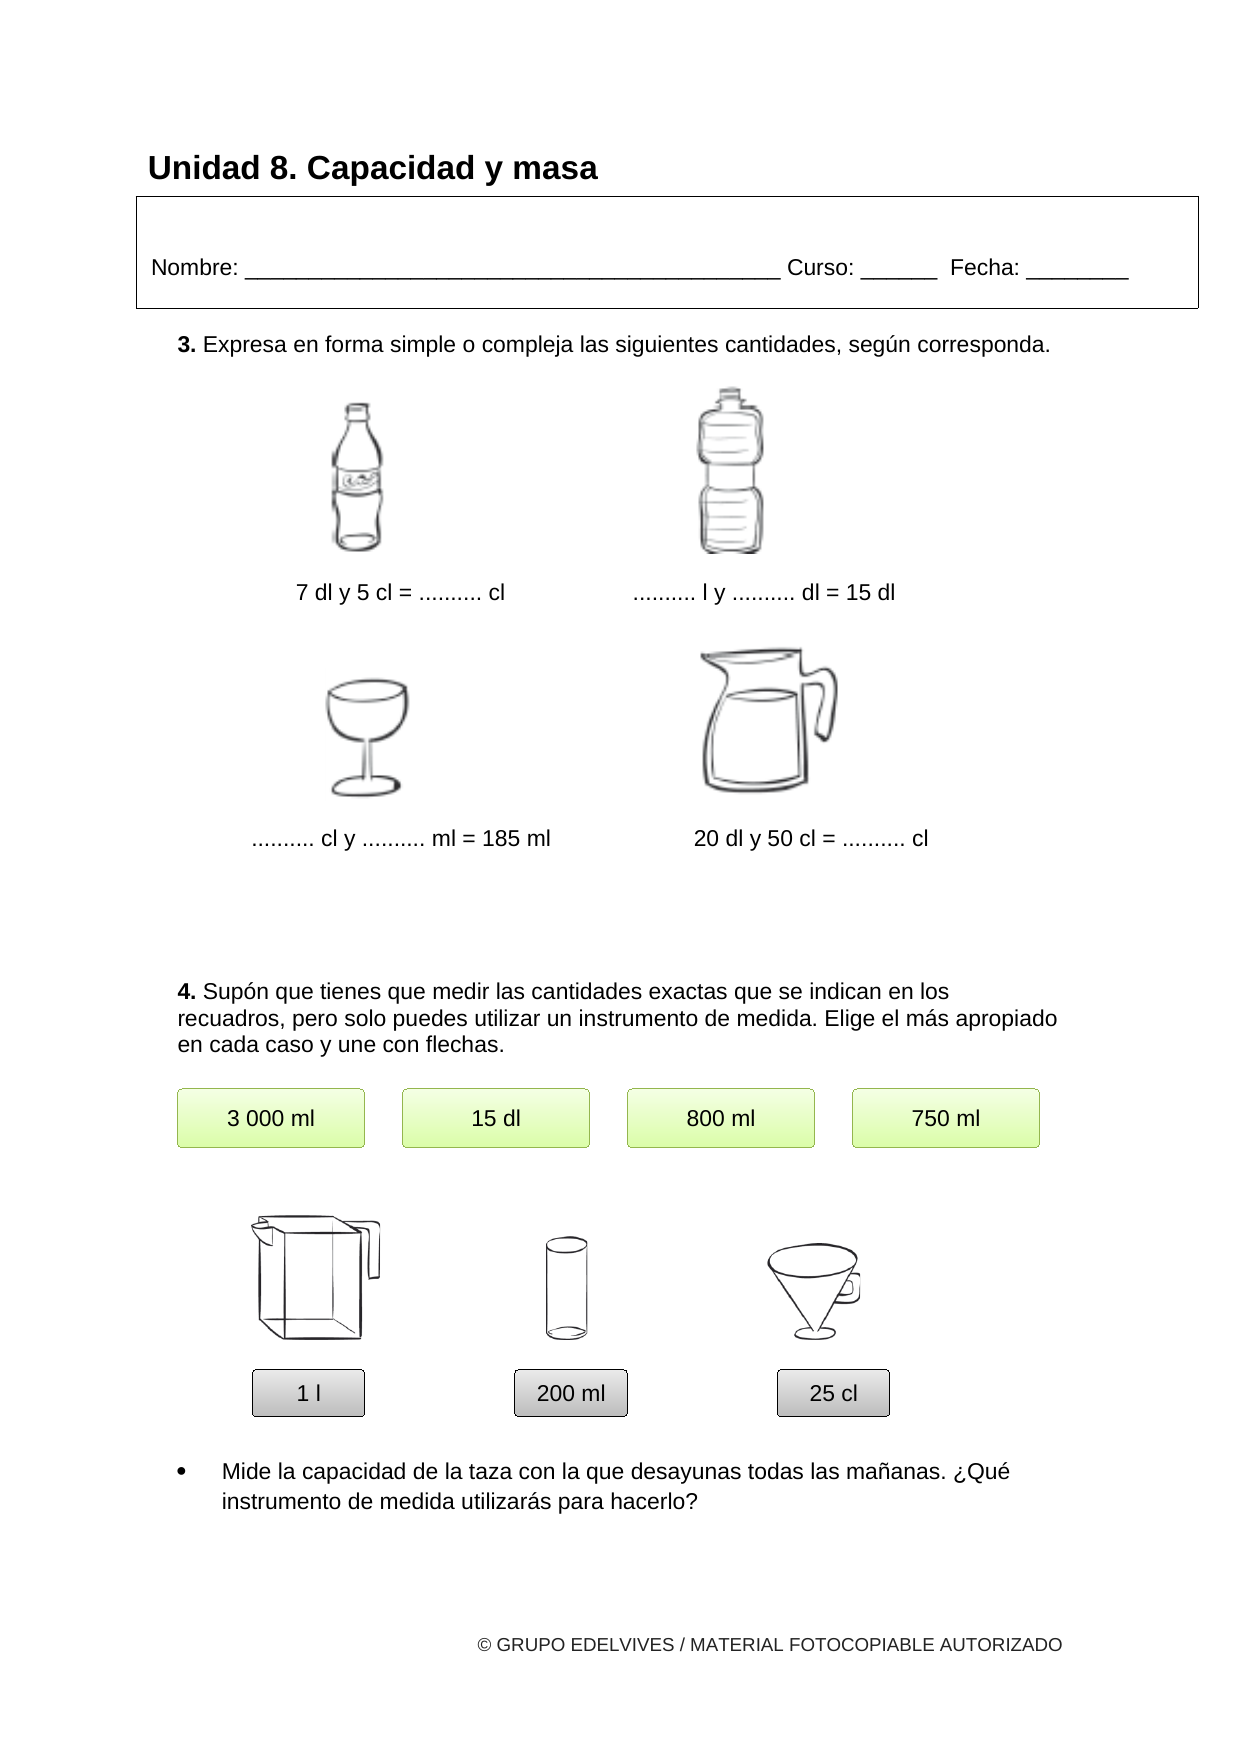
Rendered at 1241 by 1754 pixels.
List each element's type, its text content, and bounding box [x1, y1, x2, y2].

text 4. Supón que tienes que medir las cantidades exactas que se indican en los recuadros, pero solo puedes utilizar un instrumento de medida. Elige el más apropiado en cada caso y une con flechas. [177, 978, 1063, 1057]
text 7 dl y 5 cl = .......... cl .......... l y .......... dl = 15 dl [177, 579, 1063, 605]
text .......... cl y .......... ml = 185 ml 20 dl y 50 cl = .......... cl [177, 825, 1063, 852]
picture [767, 1243, 861, 1340]
text 3. Expresa en forma simple o compleja las siguientes cantidades, según corresponda. [177, 331, 1063, 357]
picture [693, 629, 859, 801]
picture [324, 668, 416, 801]
picture [324, 386, 392, 554]
picture [251, 1215, 381, 1340]
picture [546, 1236, 588, 1340]
picture [693, 383, 772, 554]
list Mide la capacidad de la taza con la que desayunas todas las mañanas. ¿Qué instrumento de medida utilizarás para hacerlo? [177, 1458, 1063, 1515]
text Unidad 8. Capacidad y masa [148, 148, 1063, 186]
